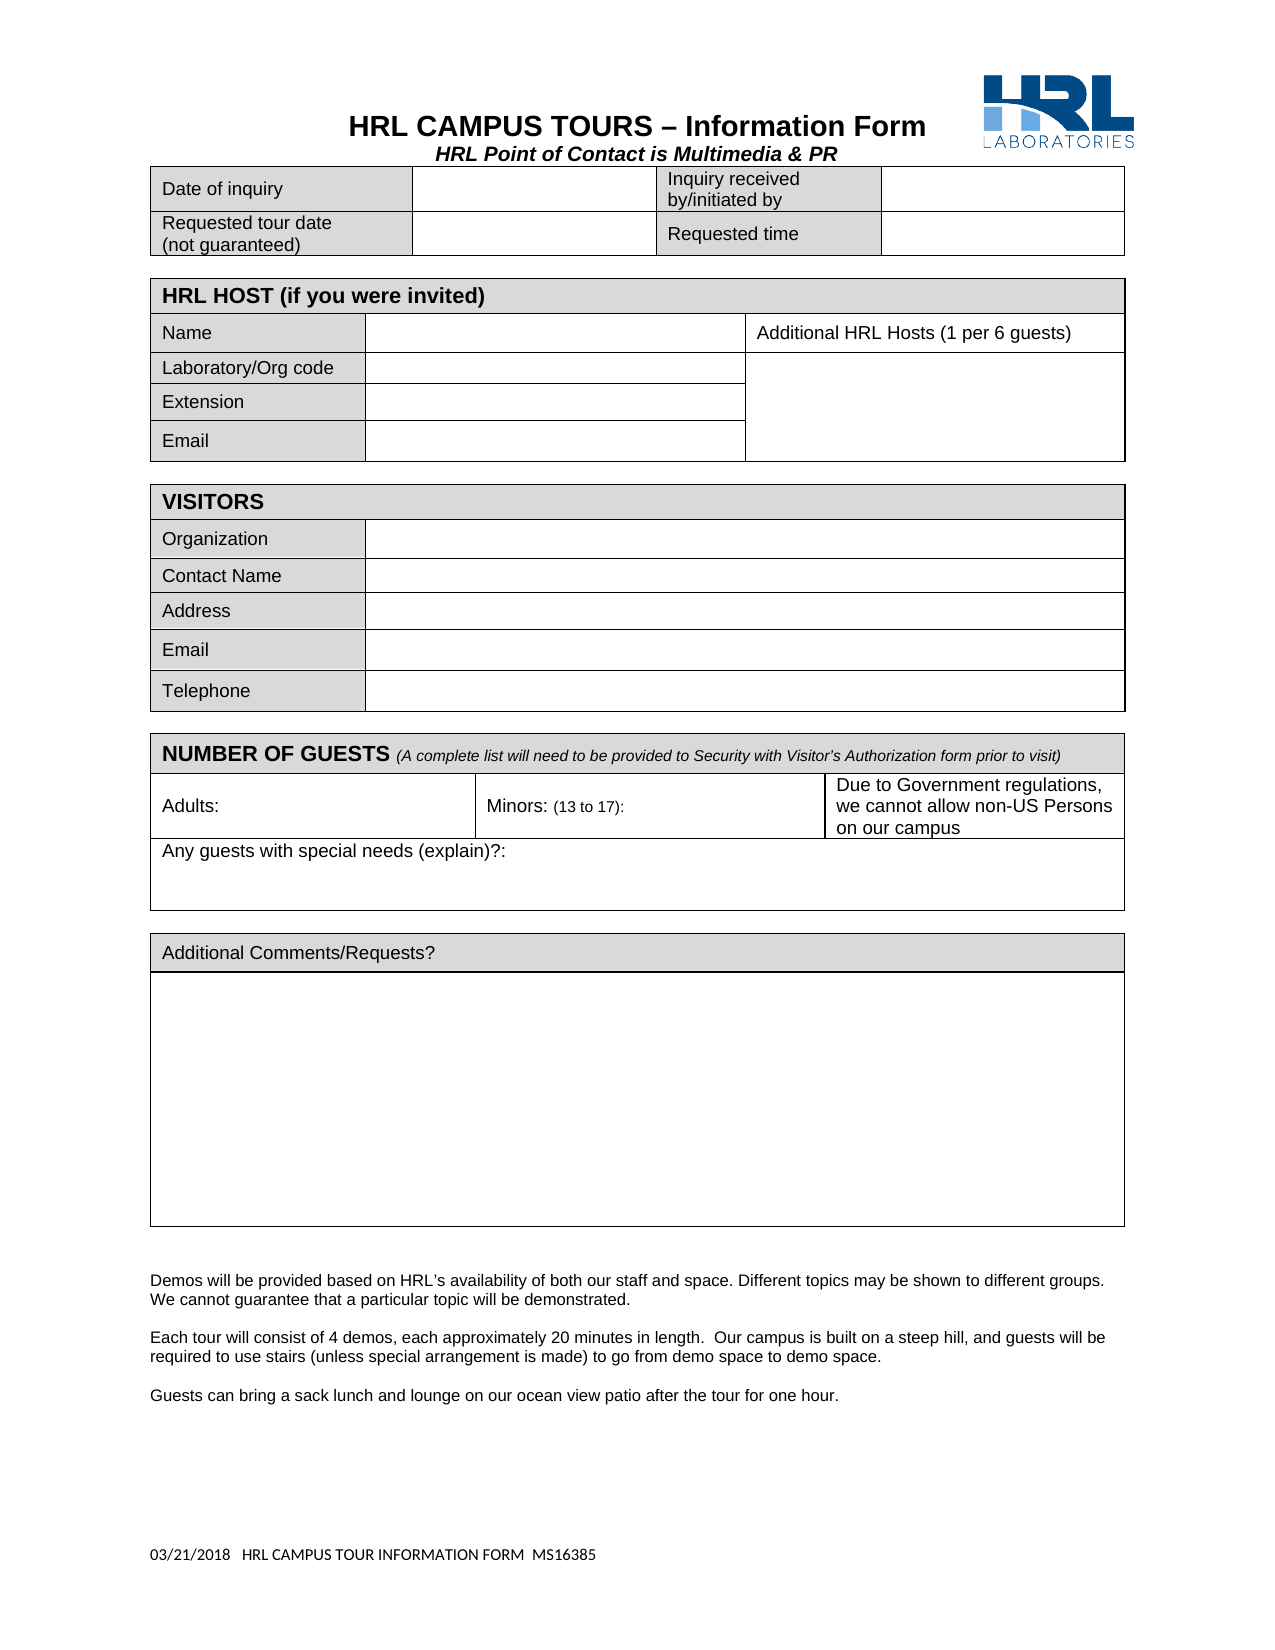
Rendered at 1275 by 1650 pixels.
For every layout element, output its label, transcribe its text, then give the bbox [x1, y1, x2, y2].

table_cell Contact Name [151, 559, 365, 592]
table_cell Adults: [151, 774, 262, 838]
picture [983, 75, 1134, 148]
table_cell Additional HRL Hosts (1 per 6 guests) [746, 314, 1124, 352]
table_cell Due to Government regulations, we cannot allow non-US Persons on our campus [826, 774, 1124, 838]
table_header Additional Comments/Requests? [151, 934, 1124, 971]
table_cell [366, 353, 745, 383]
table_cell [366, 421, 745, 461]
table_cell Minors: (13 to 17): [476, 774, 694, 838]
table_header Date of inquiry [151, 167, 412, 211]
table_header VISITORS [151, 485, 1124, 519]
table_header HRL HOST (if you were invited) [151, 279, 1124, 313]
table_cell [366, 520, 1124, 557]
table_cell [263, 774, 475, 838]
table_header Inquiry received by/initiated by [657, 167, 881, 211]
table_cell [366, 671, 1124, 711]
table_cell [366, 593, 1124, 628]
table_cell Name [151, 314, 365, 352]
table_header [882, 167, 1124, 211]
table_header [413, 167, 656, 211]
table_cell [366, 314, 745, 352]
table_header NUMBER OF GUESTS (A complete list will need to be provided to Security with Visitor’s Authorization form prior to visit) [151, 734, 1124, 773]
table_cell [746, 353, 1124, 461]
table_cell [151, 973, 1124, 1226]
table_cell [366, 559, 1124, 592]
table_cell [366, 384, 745, 420]
table_cell Laboratory/Org code [151, 353, 365, 383]
table_cell Telephone [151, 671, 365, 711]
text Each tour will consist of 4 demos, each approximately 20 minutes in length. Our campus is built on a steep hill, and guests will be required to use stairs (unless special arrangement is made) to go from demo space to demo space. [150, 1328, 1125, 1366]
table_cell Email [151, 630, 365, 669]
table_cell Email [151, 421, 365, 461]
text Guests can bring a sack lunch and lounge on our ocean view patio after the tour for one hour. [150, 1385, 1125, 1404]
table_cell [694, 774, 824, 838]
text Demos will be provided based on HRL’s availability of both our staff and space. Different topics may be shown to different groups. We cannot guarantee that a particular topic will be demonstrated. [150, 1270, 1125, 1309]
table_cell Requested tour date (not guaranteed) [151, 212, 412, 255]
table_cell [882, 212, 1124, 255]
table_cell Any guests with special needs (explain)?: [151, 839, 1124, 910]
table_cell Extension [151, 384, 365, 420]
table_cell [366, 630, 1124, 669]
table_cell [413, 212, 656, 255]
table_cell Address [151, 593, 365, 628]
table_cell Organization [151, 520, 365, 557]
table_cell Requested time [657, 212, 881, 255]
